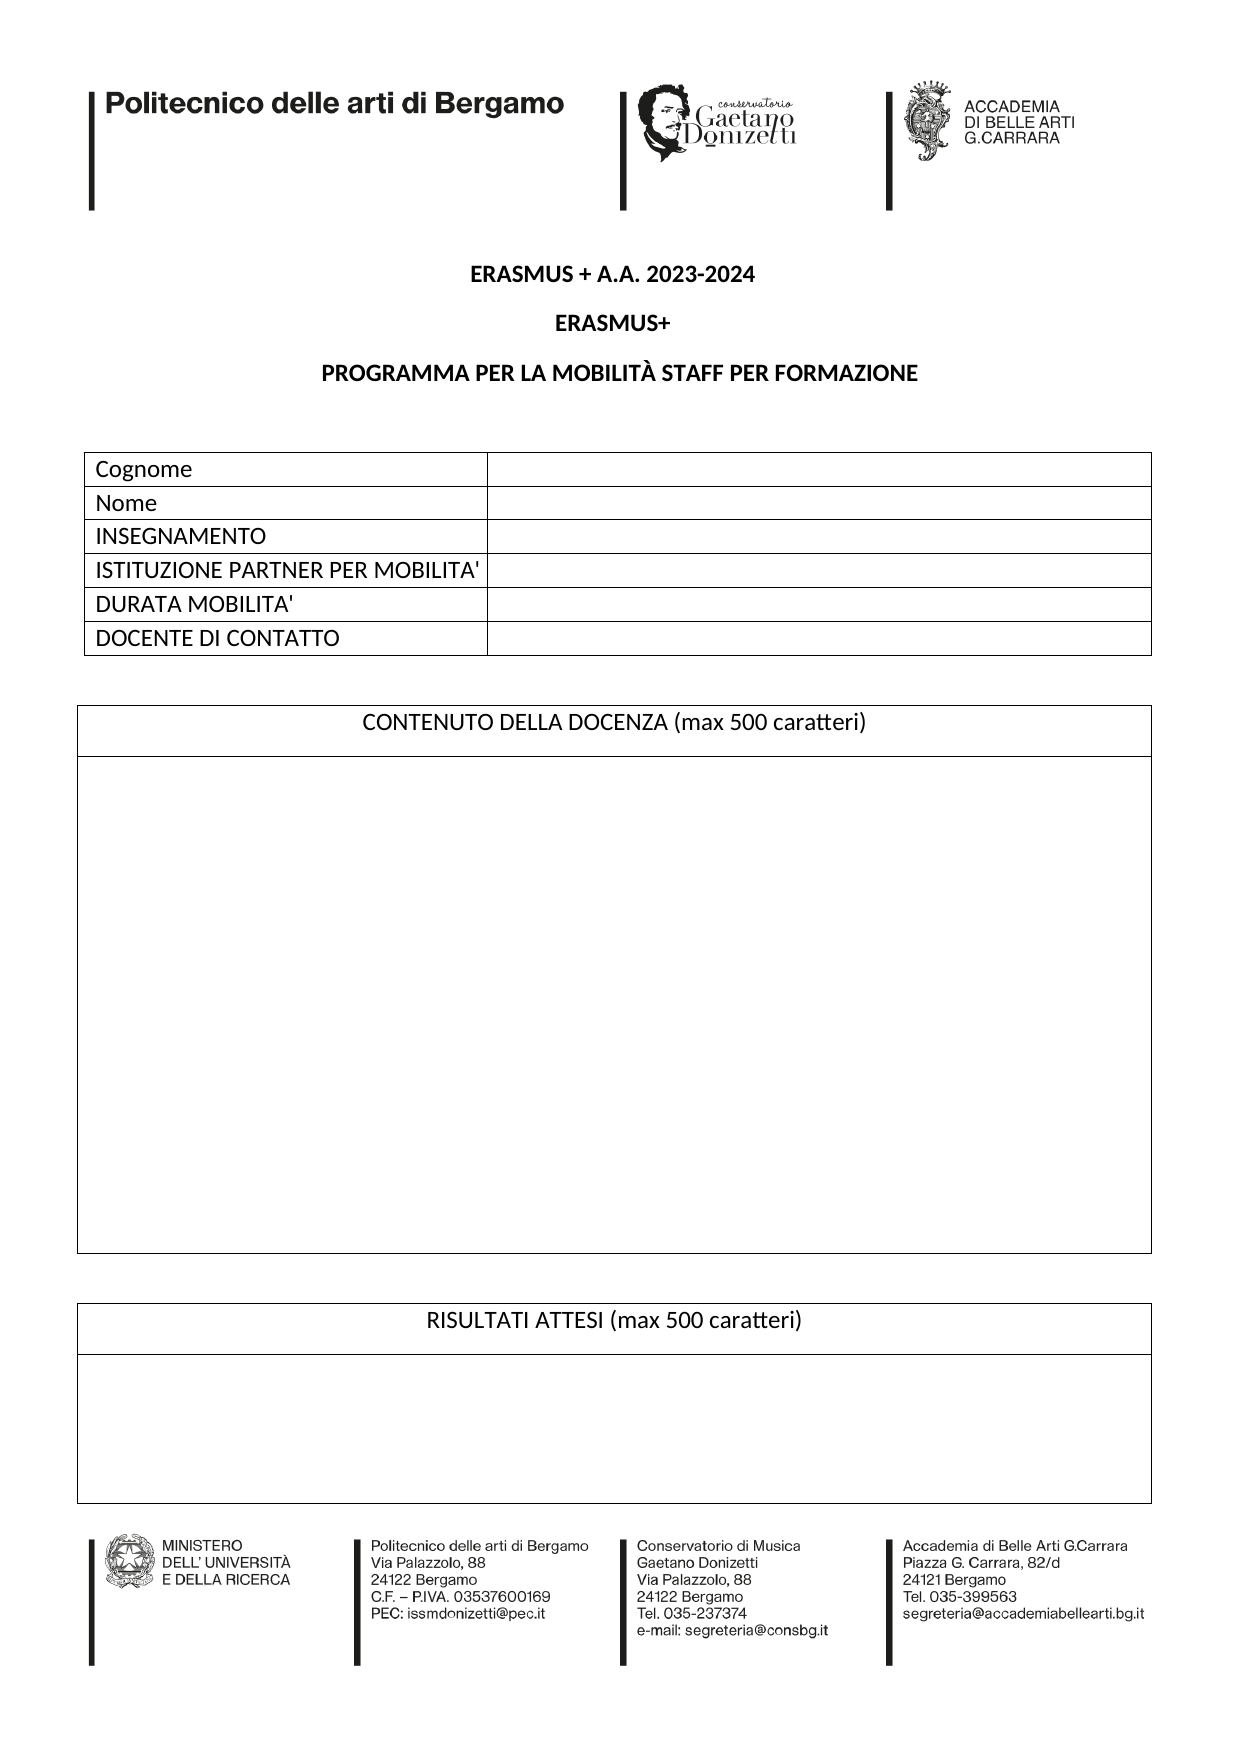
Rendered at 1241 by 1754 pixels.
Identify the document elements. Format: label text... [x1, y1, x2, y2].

table_cell [488, 554, 1151, 587]
table_header CONTENUTO DELLA DOCENZA (max 500 caratteri) [78, 706, 1151, 756]
table_cell [78, 1355, 1151, 1503]
table_header [488, 453, 1151, 486]
table_header RISULTATI ATTESI (max 500 caratteri) [78, 1304, 1151, 1353]
table_cell DURATA MOBILITA' [85, 588, 487, 621]
text ERASMUS+ [89, 307, 1137, 338]
table_cell INSEGNAMENTO [85, 520, 487, 553]
table_cell [488, 588, 1151, 621]
text PROGRAMMA PER LA MOBILITÀ STAFF PER FORMAZIONE [89, 357, 1152, 388]
picture [88, 1533, 1152, 1666]
table_cell ISTITUZIONE PARTNER PER MOBILITA' [85, 554, 487, 587]
table_cell DOCENTE DI CONTATTO [85, 622, 487, 655]
table_cell [78, 757, 1151, 1252]
table_cell [488, 520, 1151, 553]
table_cell Nome [85, 487, 487, 519]
text ERASMUS + A.A. 2023-2024 [89, 258, 1137, 288]
table_cell [488, 487, 1151, 519]
table_cell [488, 622, 1151, 655]
table_header Cognome [85, 453, 487, 486]
picture [88, 79, 1152, 211]
